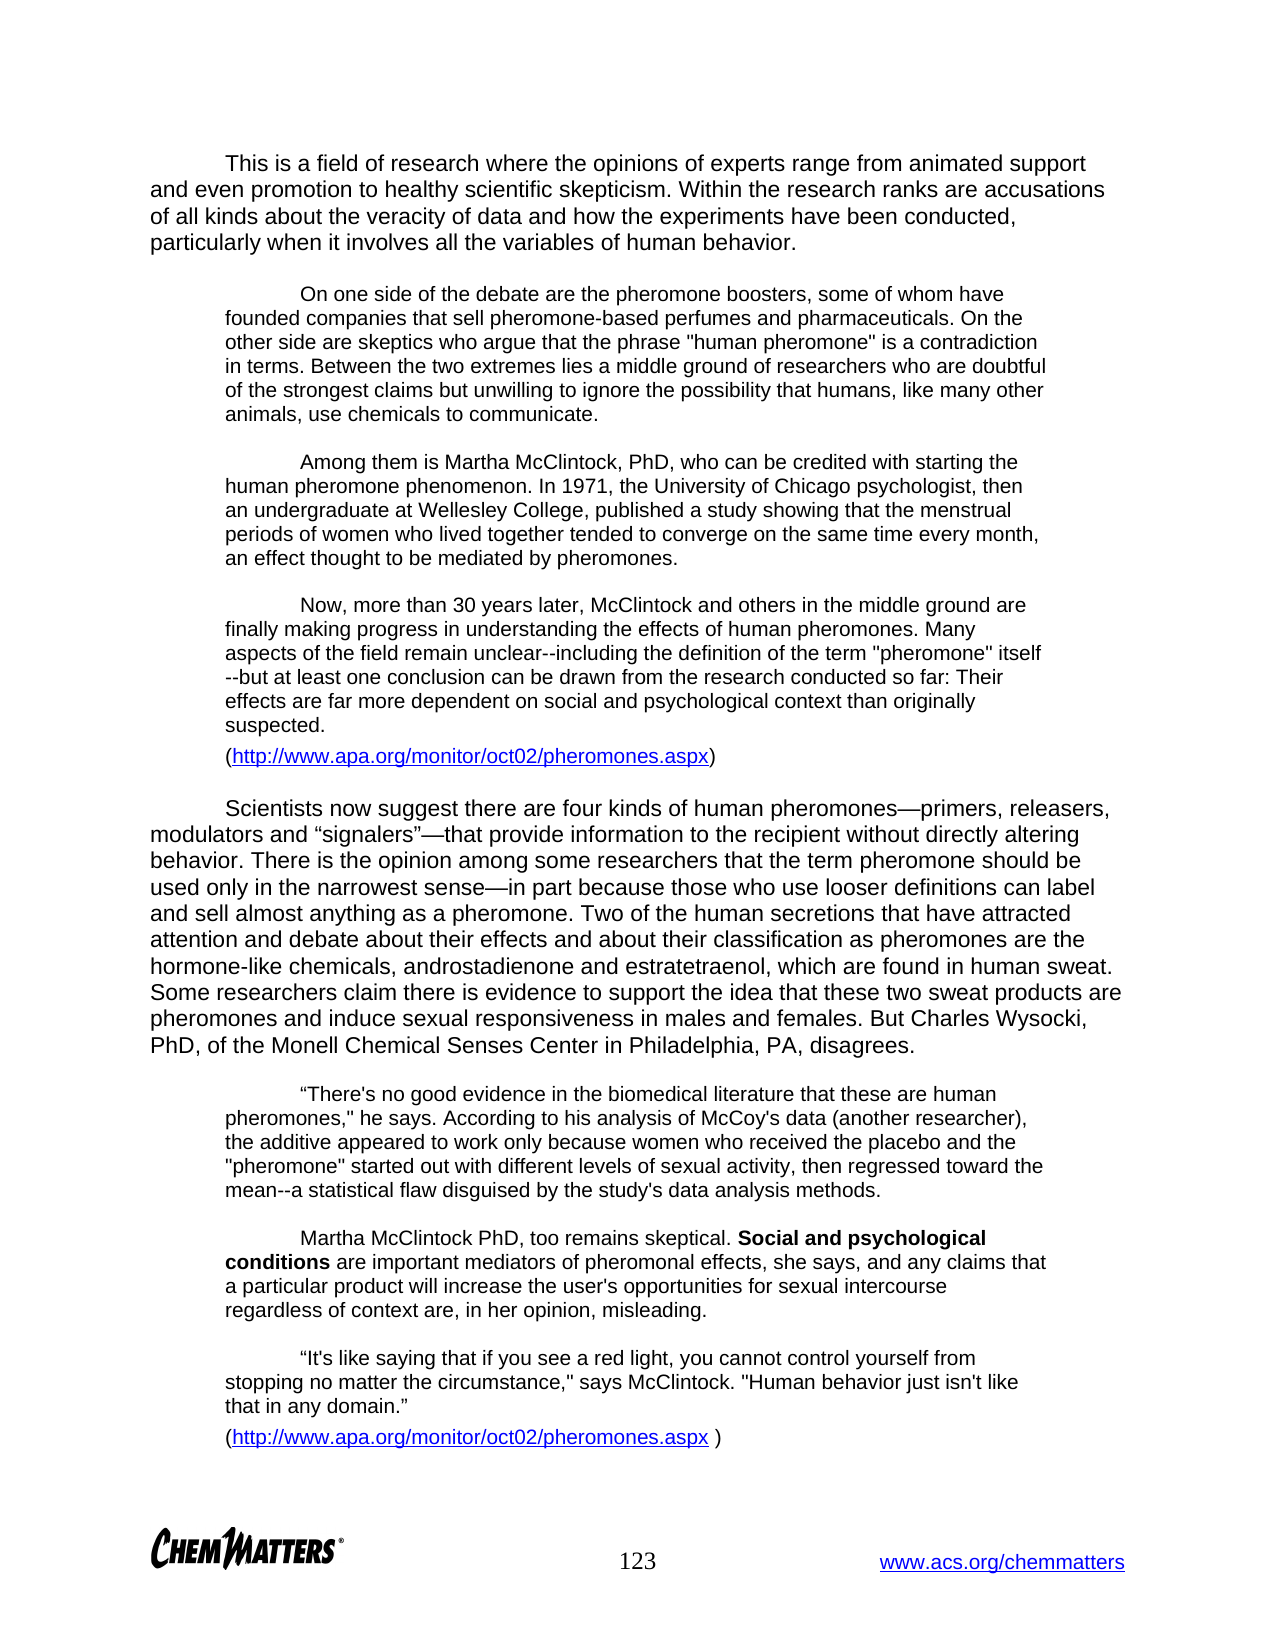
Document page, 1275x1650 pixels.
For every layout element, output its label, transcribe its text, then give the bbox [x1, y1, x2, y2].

text “There's no good evidence in the biomedical literature that these are human pheromones," he says. According to his analysis of McCoy's data (another researcher), the additive appeared to work only because women who received the placebo and the "pheromone" started out with different levels of sexual activity, then regressed toward the mean--a statistical flaw disguised by the study's data analysis methods. [225, 1082, 1050, 1202]
text (http://www.apa.org/monitor/oct02/pheromones.aspx ) [225, 1424, 1125, 1448]
text “It's like saying that if you see a red light, you cannot control yourself from stopping no matter the circumstance," says McClintock. "Human behavior just isn't like that in any domain.” [225, 1346, 1050, 1417]
picture [150, 1527, 345, 1570]
text Scientists now suggest there are four kinds of human pheromones—primers, releasers, modulators and “signalers”—that provide information to the recipient without directly altering behavior. There is the opinion among some researchers that the term pheromone should be used only in the narrowest sense—in part because those who use looser definitions can label and sell almost anything as a pheromone. Two of the human secretions that have attracted attention and debate about their effects and about their classification as pheromones are the hormone-like chemicals, androstadienone and estratetraenol, which are found in human sweat. Some researchers claim there is evidence to support the idea that these two sweat products are pheromones and induce sexual responsiveness in males and females. But Charles Wysocki, PhD, of the Monell Chemical Senses Center in Philadelphia, PA, disagrees. [150, 794, 1125, 1058]
text Martha McClintock PhD, too remains skeptical. Social and psychological conditions are important mediators of pheromonal effects, she says, and any claims that a particular product will increase the user's opportunities for sexual intercourse regardless of context are, in her opinion, misleading. [225, 1226, 1050, 1322]
text (http://www.apa.org/monitor/oct02/pheromones.aspx) [150, 744, 1050, 768]
text This is a field of research where the opinions of experts range from animated support and even promotion to healthy scientific skepticism. Within the research ranks are accusations of all kinds about the veracity of data and how the experiments have been conducted, particularly when it involves all the variables of human behavior. [150, 150, 1125, 255]
text Among them is Martha McClintock, PhD, who can be credited with starting the human pheromone phenomenon. In 1971, the University of Chicago psychologist, then an undergraduate at Wellesley College, published a study showing that the menstrual periods of women who lived together tended to converge on the same time every month, an effect thought to be mediated by pheromones. [225, 449, 1050, 569]
text Now, more than 30 years later, McClintock and others in the middle ground are finally making progress in understanding the effects of human pheromones. Many aspects of the field remain unclear--including the definition of the term "pheromone" itself --but at least one conclusion can be drawn from the research conducted so far: Their effects are far more dependent on social and psychological context than originally suspected. [225, 593, 1050, 737]
text On one side of the debate are the pheromone boosters, some of whom have founded companies that sell pheromone-based perfumes and pharmaceuticals. On the other side are skeptics who argue that the phrase "human pheromone" is a contradiction in terms. Between the two extremes lies a middle ground of researchers who are doubtful of the strongest claims but unwilling to ignore the possibility that humans, like many other animals, use chemicals to communicate. [225, 282, 1050, 426]
